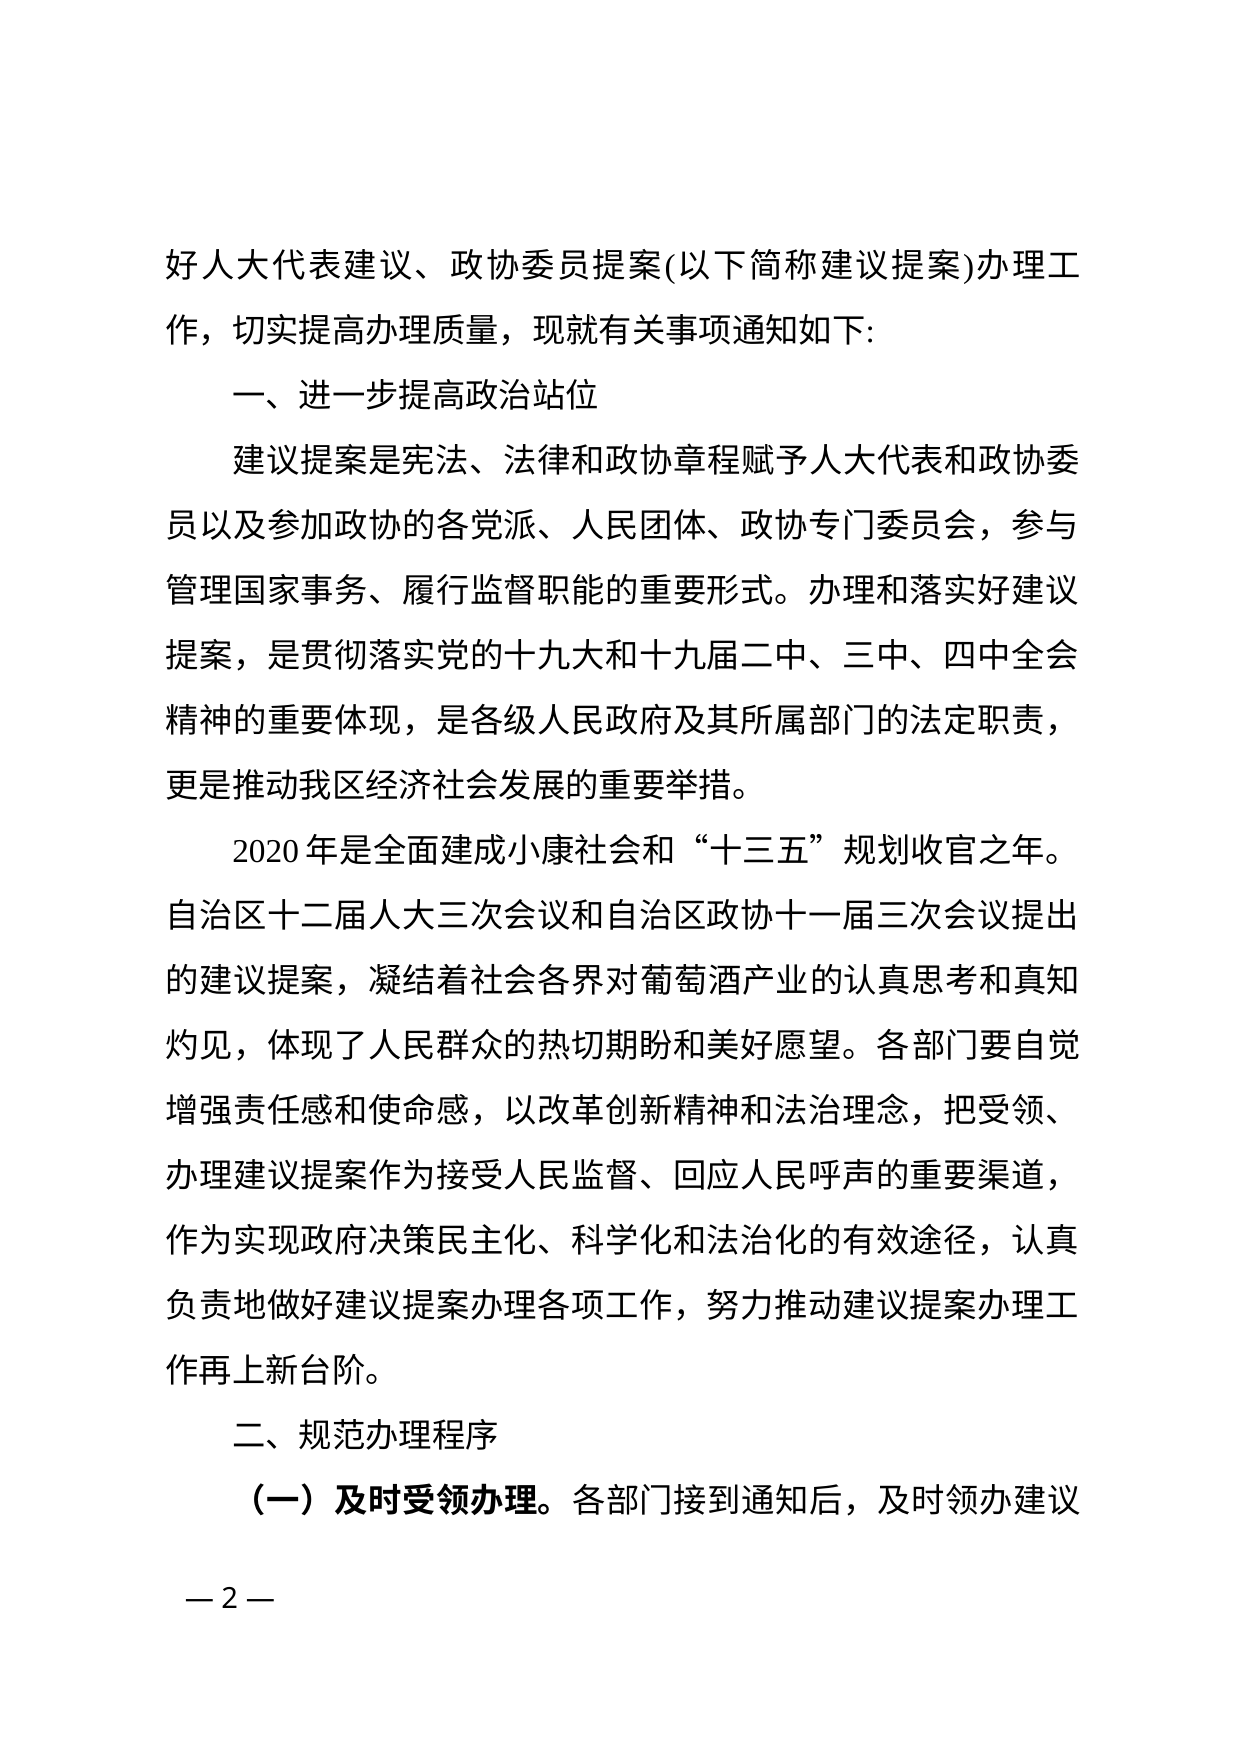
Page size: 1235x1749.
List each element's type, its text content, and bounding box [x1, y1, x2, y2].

text 二、规范办理程序 [165, 1400, 1081, 1465]
text 2020年是全面建成小康社会和“十三五”规划收官之年。自治区十二届人大三次会议和自治区政协十一届三次会议提出的建议提案，凝结着社会各界对葡萄酒产业的认真思考和真知灼见，体现了人民群众的热切期盼和美好愿望。各部门要自觉增强责任感和使命感，以改革创新精神和法治理念，把受领、办理建议提案作为接受人民监督、回应人民呼声的重要渠道，作为实现政府决策民主化、科学化和法治化的有效途径，认真负责地做好建议提案办理各项工作，努力推动建议提案办理工作再上新台阶。 [165, 815, 1081, 1400]
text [165, 1465, 1081, 1530]
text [165, 230, 1081, 360]
text 一、进一步提高政治站位 [165, 360, 1081, 425]
text 建议提案是宪法、法律和政协章程赋予人大代表和政协委员以及参加政协的各党派、人民团体、政协专门委员会，参与管理国家事务、履行监督职能的重要形式。办理和落实好建议提案，是贯彻落实党的十九大和十九届二中、三中、四中全会精神的重要体现，是各级人民政府及其所属部门的法定职责，更是推动我区经济社会发展的重要举措。 [165, 425, 1081, 815]
